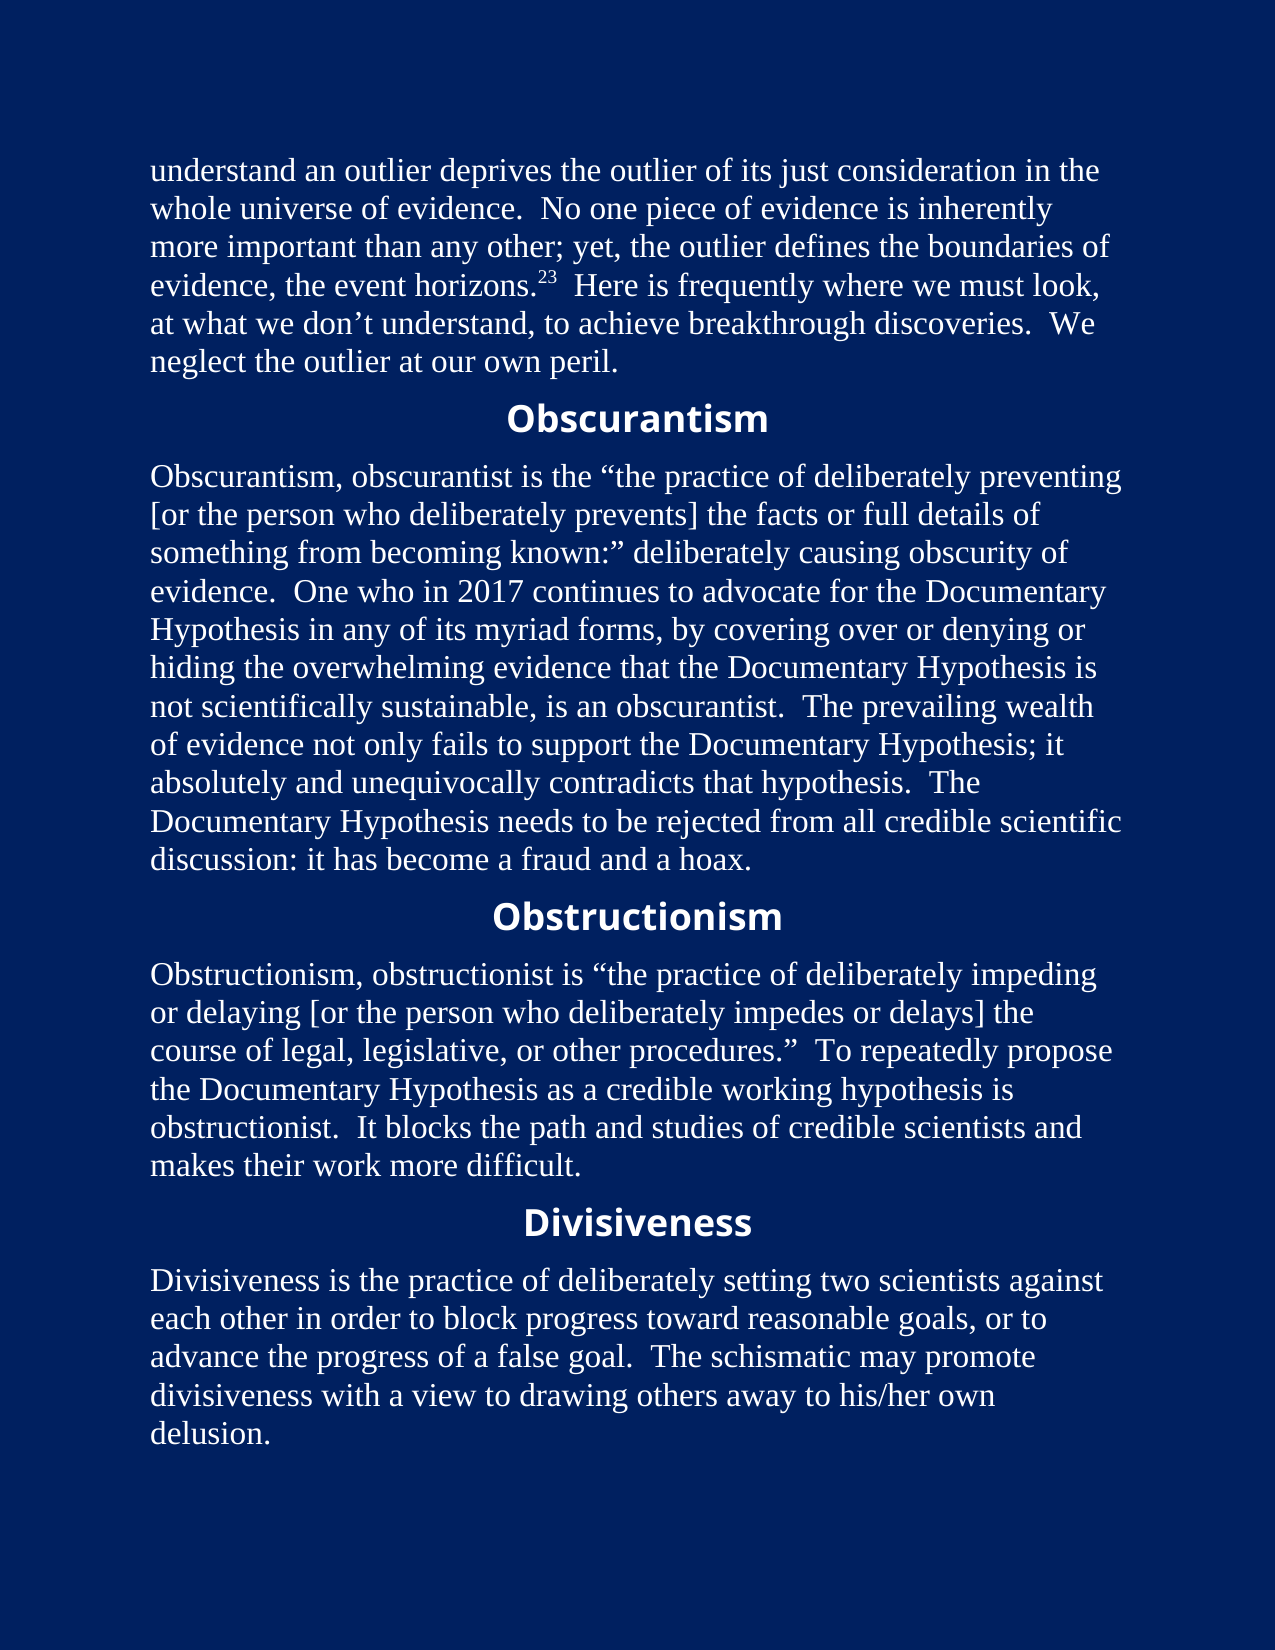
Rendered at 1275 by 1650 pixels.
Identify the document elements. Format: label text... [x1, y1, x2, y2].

text Divisiveness [150, 1196, 1125, 1247]
text Obstructionism, obstructionist is “the practice of deliberately impeding or delaying [or the person who deliberately impedes or delays] the course of legal, legislative, or other procedures.” To repeatedly propose the Documentary Hypothesis as a credible working hypothesis is obstructionist. It blocks the path and studies of credible scientists and makes their work more difficult. [150, 954, 1125, 1184]
text Obstructionism [150, 890, 1125, 941]
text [150, 150, 1125, 380]
text Divisiveness is the practice of deliberately setting two scientists against each other in order to block progress toward reasonable goals, or to advance the progress of a false goal. The schismatic may promote divisiveness with a view to drawing others away to his/her own delusion. [150, 1260, 1125, 1451]
text Obscurantism [150, 392, 1125, 443]
text Obscurantism, obscurantist is the “the practice of deliberately preventing [or the person who deliberately prevents] the facts or full details of something from becoming known:” deliberately causing obscurity of evidence. One who in 2017 continues to advocate for the Documentary Hypothesis in any of its myriad forms, by covering over or denying or hiding the overwhelming evidence that the Documentary Hypothesis is not scientifically sustainable, is an obscurantist. The prevailing wealth of evidence not only fails to support the Documentary Hypothesis; it absolutely and unequivocally contradicts that hypothesis. The Documentary Hypothesis needs to be rejected from all credible scientific discussion: it has become a fraud and a hoax. [150, 456, 1125, 878]
